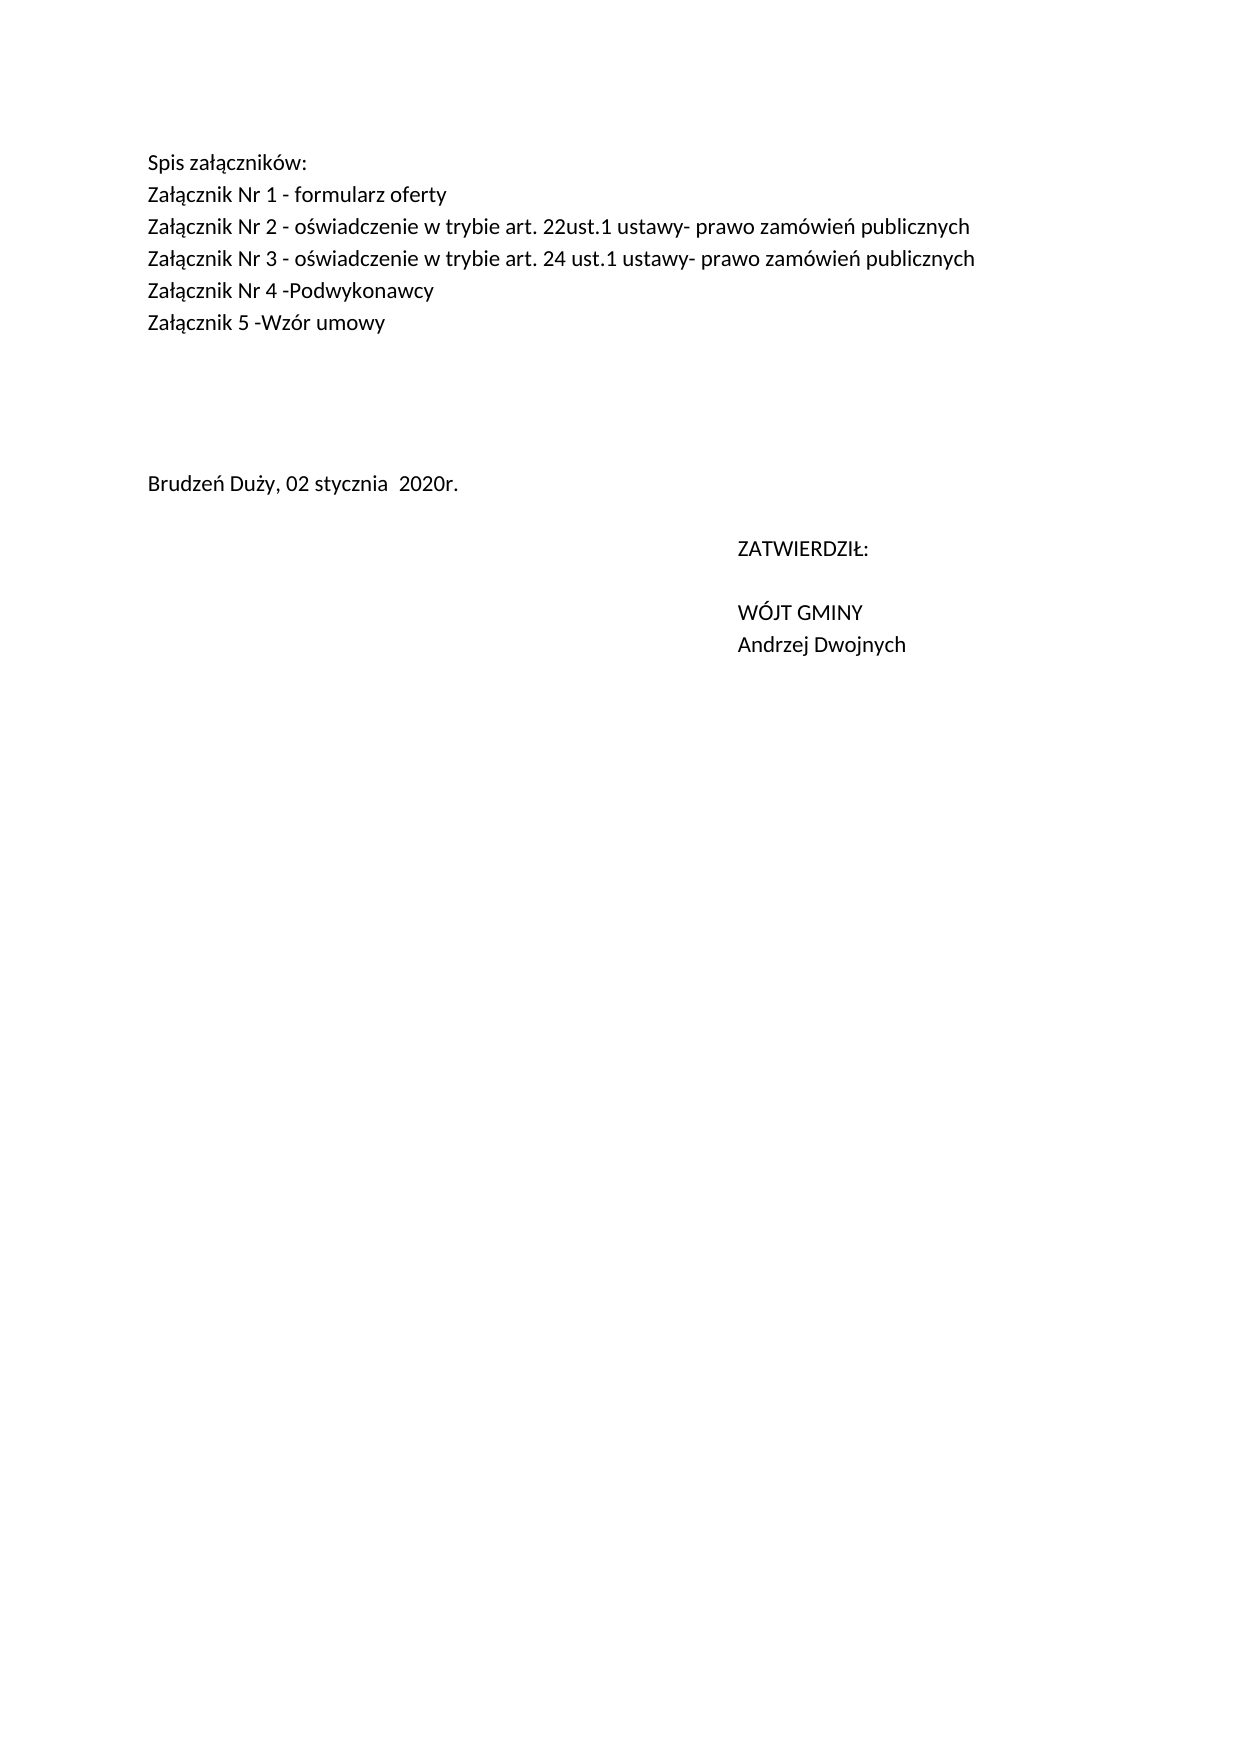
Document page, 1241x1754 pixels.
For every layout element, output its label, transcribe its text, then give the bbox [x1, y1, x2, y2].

text Załącznik Nr 2 - oświadczenie w trybie art. 22ust.1 ustawy- prawo zamówień publicznych [148, 212, 1093, 240]
text Załącznik 5 -Wzór umowy [148, 308, 1093, 337]
text WÓJT GMINY [148, 598, 1093, 626]
text Załącznik Nr 4 -Podwykonawcy [148, 276, 1093, 304]
text Andrzej Dwojnych [148, 630, 1093, 658]
text ZATWIERDZIŁ: [148, 534, 1093, 562]
text Spis załączników: [148, 148, 1093, 176]
text Załącznik Nr 3 - oświadczenie w trybie art. 24 ust.1 ustawy- prawo zamówień publicznych [148, 244, 1093, 272]
text Załącznik Nr 1 - formularz oferty [148, 180, 1093, 208]
text Brudzeń Duży, 02 stycznia 2020r. [148, 469, 1093, 497]
